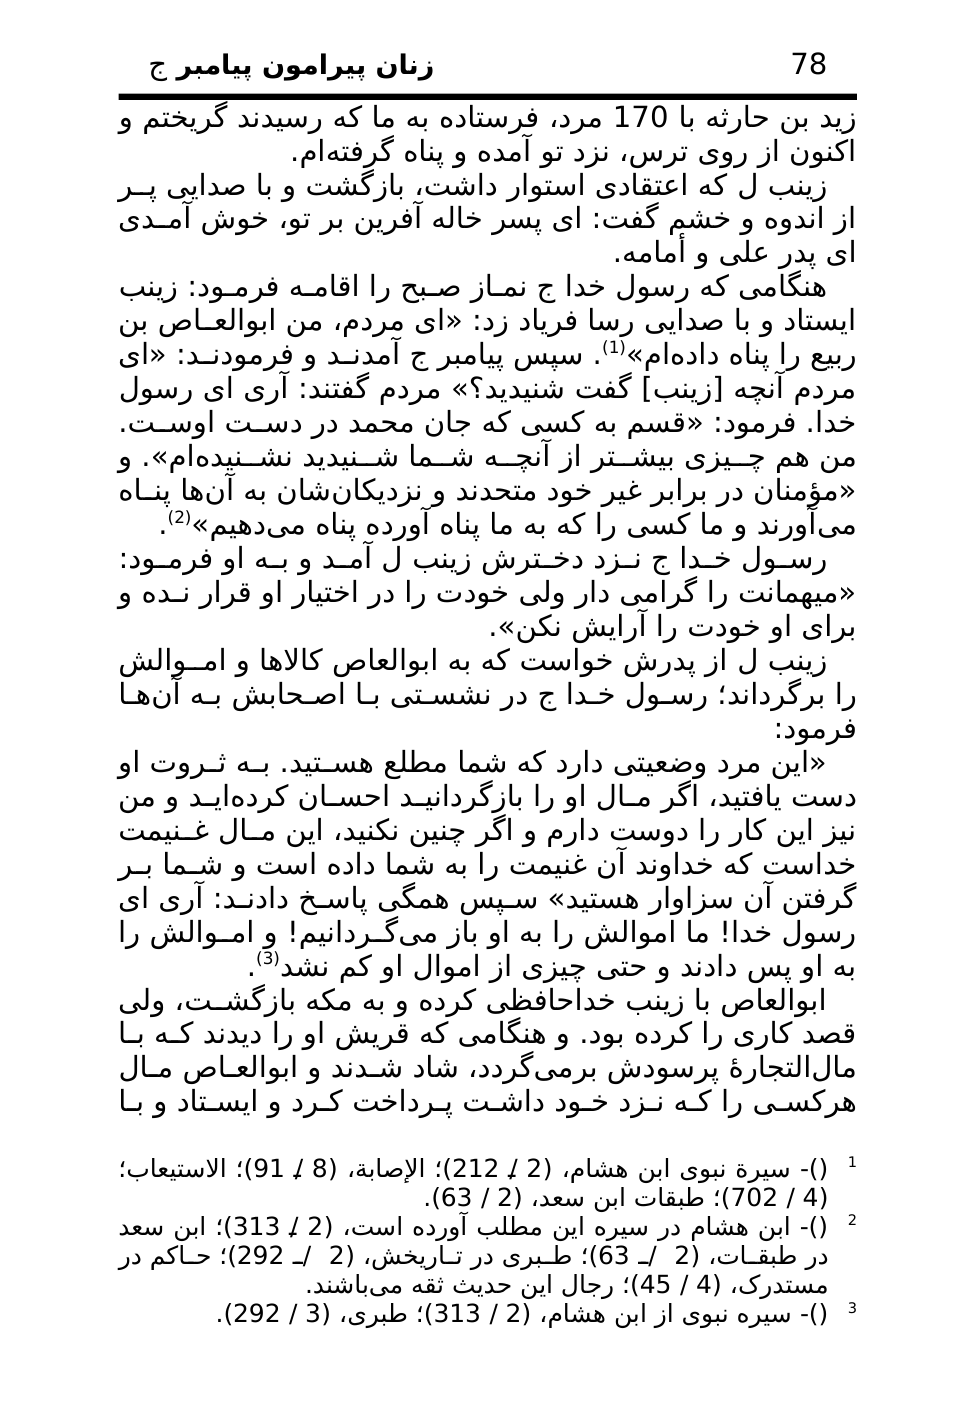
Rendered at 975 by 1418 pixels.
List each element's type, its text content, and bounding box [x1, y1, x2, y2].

text «این مرد وضعیتی دارد که شما مطلع هستید. به ثروت او دست یافتید، اگر مال او را بازگردانید احسان کرده‌اید و من نیز این کار را دوست دارم و اگر چنین نکنید، این مال غنیمت خداست که خداوند آن غنیمت را به شما داده است و شما بر گرفتن آن سزاوار هستید» سپس همگی پاسخ دادند: آری ای رسول خدا! ما اموالش را به او باز می‌گردانیم! و اموالش را به او پس دادند و حتی چیزی از اموال او کم نشد(). [118, 745, 857, 983]
text زینب ل از پدرش خواست که به ابوالعاص کالاها و اموالش را برگرداند؛ رسول خدا ج در نشستی با اصحابش به آن‌ها فرمود: [118, 643, 857, 745]
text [118, 100, 857, 168]
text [118, 983, 857, 1119]
text رسول خدا ج نزد دخترش زینب ل آمد و به او فرمود: «میهمانت را گرامی دار ولی خودت را در اختیار او قرار نده و برای او خودت را آرایش نکن». [118, 541, 857, 643]
text هنگامی که رسول خدا ج نماز صبح را اقامه فرمود: زینب ایستاد و با صدایی رسا فریاد زد: «ای مردم، من ابوالعاص بن ربیع را پناه داده‌ام»(). سپس پیامبر ج آمدند و فرمودند: «ای مردم آنچه [زینب] گفت شنیدید؟» مردم گفتند: آری ای رسول خدا. فرمود: «قسم به کسی که جان محمد در دست اوست. من هم چیزی بیشتر از آنچه شما شنیدید نشنیده‌ام». و «مؤمنان در برابر غیر خود متحدند و نزدیکان‌شان به آن‌ها پناه می‌آورند و ما کسی را که به ما پناه آورده پناه می‌دهیم»(). [118, 270, 857, 541]
text زینب ل که اعتقادی استوار داشت، بازگشت و با صدایی پر از اندوه و خشم گفت: ای پسر خاله آفرین بر تو، خوش آمدی ای پدر علی و أمامه. [118, 168, 857, 270]
